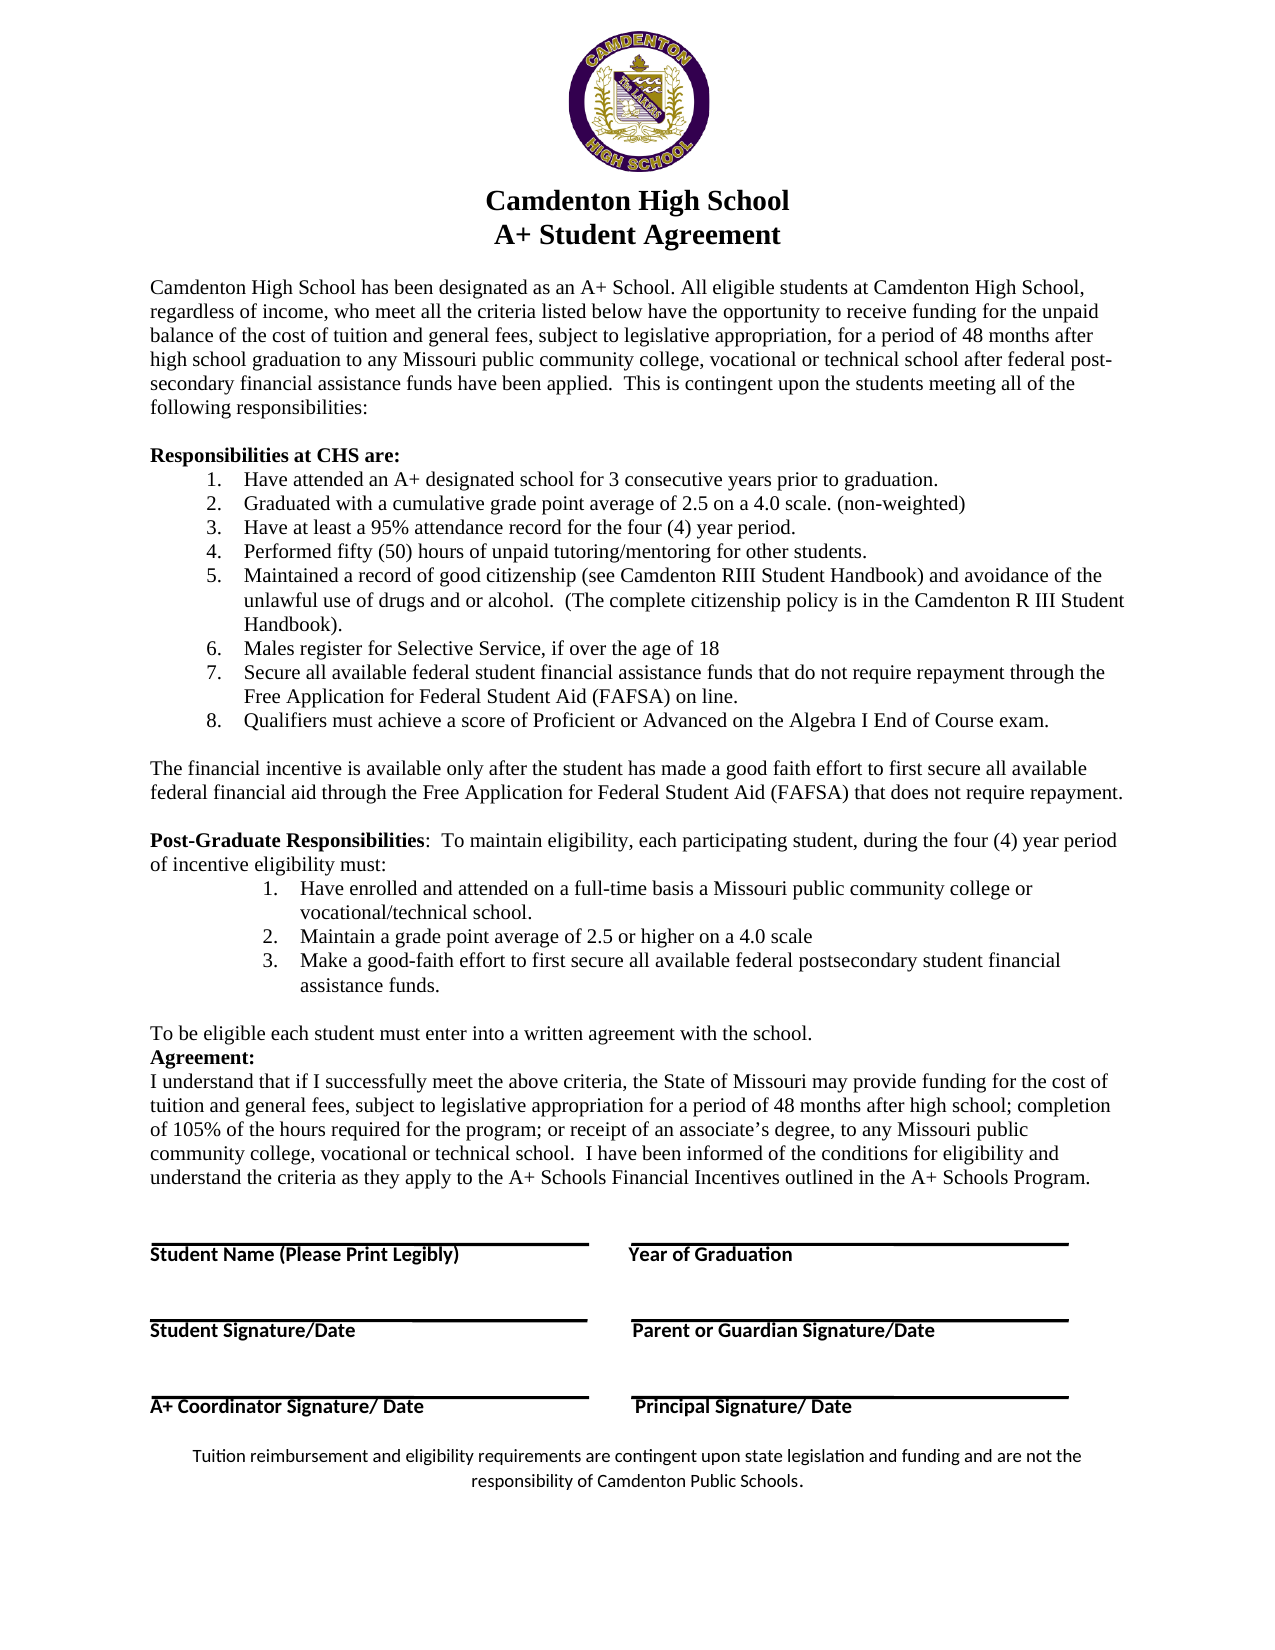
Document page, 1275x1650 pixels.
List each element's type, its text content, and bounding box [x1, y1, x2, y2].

text A+ Coordinator Signature/ Date Principal Signature/ Date [150, 1394, 1125, 1419]
list Graduated with a cumulative grade point average of 2.5 on a 4.0 scale. (non-weighted) [206, 491, 1125, 515]
list Males register for Selective Service, if over the age of 18 [206, 636, 1125, 660]
picture [568, 31, 710, 172]
text Post-Graduate Responsibilities: To maintain eligibility, each participating student, during the four (4) year period of incentive eligibility must: [150, 828, 1125, 876]
text Student Name (Please Print Legibly) Year of Graduation [150, 1241, 1125, 1267]
text Responsibilities at CHS are: [150, 443, 1125, 467]
text Camdenton High School has been designated as an A+ School. All eligible students at Camdenton High School, regardless of income, who meet all the criteria listed below have the opportunity to receive funding for the unpaid balance of the cost of tuition and general fees, subject to legislative appropriation, for a period of 48 months after high school graduation to any Missouri public community college, vocational or technical school after federal post-secondary financial assistance funds have been applied. This is contingent upon the students meeting all of the following responsibilities: [150, 275, 1125, 419]
list Qualifiers must achieve a score of Proficient or Advanced on the Algebra I End of Course exam. [206, 708, 1125, 732]
text The financial incentive is available only after the student has made a good faith effort to first secure all available federal financial aid through the Free Application for Federal Student Aid (FAFSA) that does not require repayment. [150, 756, 1125, 804]
list Maintain a grade point average of 2.5 or higher on a 4.0 scale [262, 924, 1125, 948]
list Secure all available federal student financial assistance funds that do not require repayment through the Free Application for Federal Student Aid (FAFSA) on line. [206, 660, 1125, 708]
text Camdenton High School [150, 183, 1125, 217]
text Tuition reimbursement and eligibility requirements are contingent upon state legislation and funding and are not the responsibility of Camdenton Public Schools. [150, 1444, 1125, 1493]
list Have at least a 95% attendance record for the four (4) year period. [206, 515, 1125, 539]
text A+ Student Agreement [150, 217, 1125, 251]
list Have enrolled and attended on a full-time basis a Missouri public community college or vocational/technical school. [262, 876, 1125, 924]
text Agreement: [150, 1045, 1125, 1069]
list Make a good-faith effort to first secure all available federal postsecondary student financial assistance funds. [262, 948, 1125, 997]
text Student Signature/Date Parent or Guardian Signature/Date [150, 1317, 1125, 1343]
list Have attended an A+ designated school for 3 consecutive years prior to graduation. [206, 467, 1125, 491]
list Performed fifty (50) hours of unpaid tutoring/mentoring for other students. [206, 539, 1125, 563]
text To be eligible each student must enter into a written agreement with the school. [150, 1021, 1125, 1045]
list Maintained a record of good citizenship (see Camdenton RIII Student Handbook) and avoidance of the unlawful use of drugs and or alcohol. (The complete citizenship policy is in the Camdenton R III Student Handbook). [206, 563, 1125, 636]
text I understand that if I successfully meet the above criteria, the State of Missouri may provide funding for the cost of tuition and general fees, subject to legislative appropriation for a period of 48 months after high school; completion of 105% of the hours required for the program; or receipt of an associate’s degree, to any Missouri public community college, vocational or technical school. I have been informed of the conditions for eligibility and understand the criteria as they apply to the A+ Schools Financial Incentives outlined in the A+ Schools Program. [150, 1069, 1125, 1189]
